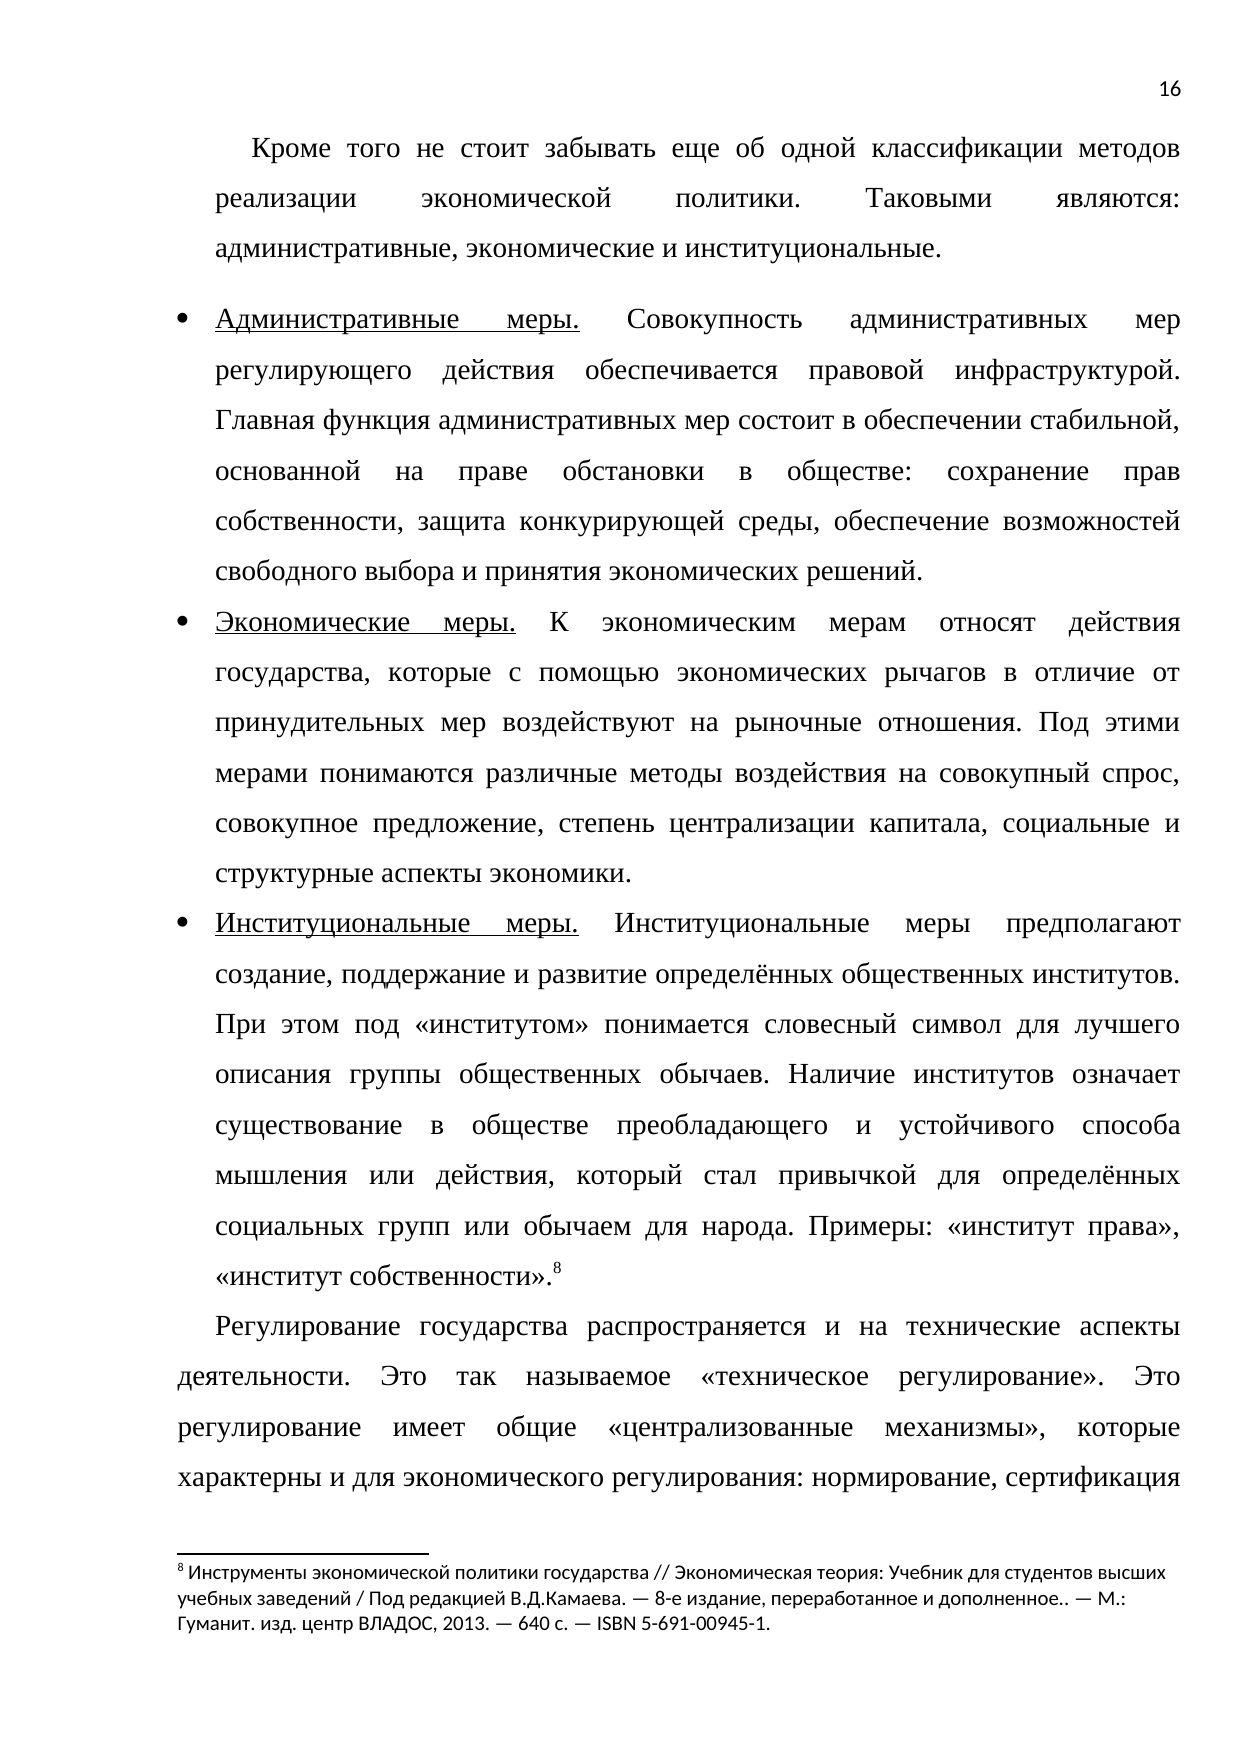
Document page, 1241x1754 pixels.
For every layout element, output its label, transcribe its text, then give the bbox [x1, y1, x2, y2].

list Административные меры. Совокупность административных мер регулирующего действия обеспечивается правовой инфраструктурой. Главная функция административных мер состоит в обеспечении стабильной, основанной на праве обстановки в обществе: сохранение прав собственности, защита конкурирующей среды, обеспечение возможностей свободного выбора и принятия экономических решений. [177, 302, 1181, 587]
text Кроме того не стоит забывать еще об одной классификации методов реализации экономической политики. Таковыми являются: административные, экономические и институциональные. [215, 130, 1181, 264]
list Экономические меры. К экономическим мерам относят действия государства, которые с помощью экономических рычагов в отличие от принудительных мер воздействуют на рыночные отношения. Под этими мерами понимаются различные методы воздействия на совокупный спрос, совокупное предложение, степень централизации капитала, социальные и структурные аспекты экономики. [177, 604, 1181, 889]
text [177, 1308, 1181, 1493]
list Институциональные меры. Институциональные меры предполагают создание, поддержание и развитие определённых общественных институтов. При этом под «институтом» понимается словесный символ для лучшего описания группы общественных обычаев. Наличие институтов означает существование в обществе преобладающего и устойчивого способа мышления или действия, который стал привычкой для определённых социальных групп или обычаем для народа. Примеры: «институт права», «институт собственности». [177, 906, 1181, 1291]
